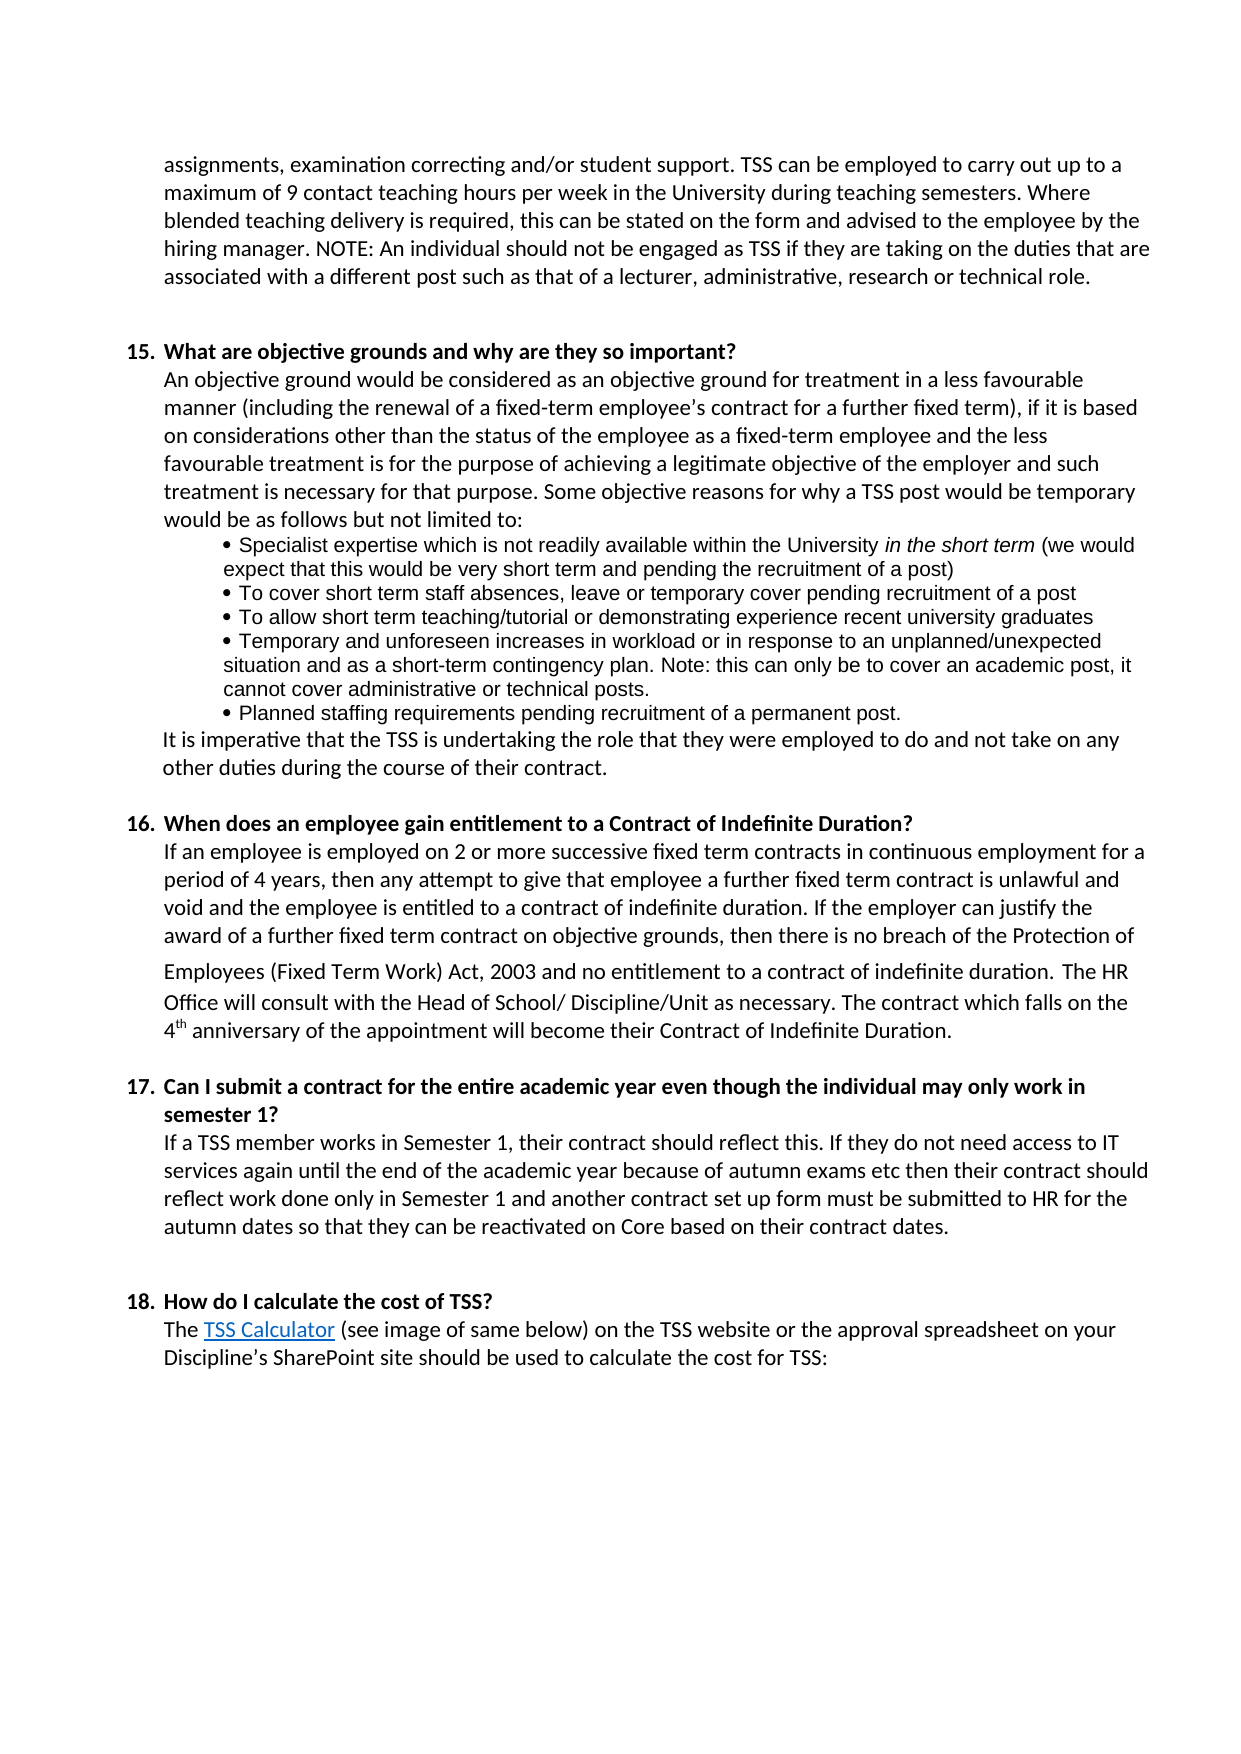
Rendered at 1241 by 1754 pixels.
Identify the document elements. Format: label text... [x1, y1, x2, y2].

list To cover short term staff absences, leave or temporary cover pending recruitment of a post [223, 581, 1152, 605]
list Specialist expertise which is not readily available within the University in the short term (we would expect that this would be very short term and pending the recruitment of a post) [223, 533, 1152, 581]
list Temporary and unforeseen increases in workload or in response to an unplanned/unexpected situation and as a short-term contingency plan. Note: this can only be to cover an academic post, it cannot cover administrative or technical posts. [223, 629, 1152, 701]
list If a TSS member works in Semester 1, their contract should reflect this. If they do not need access to IT services again until the end of the academic year because of autumn exams etc then their contract should reflect work done only in Semester 1 and another contract set up form must be submitted to HR for the autumn dates so that they can be reactivated on Core based on their contract dates. [164, 1128, 1152, 1240]
list The TSS Calculator (see image of same below) on the TSS website or the approval spreadsheet on your Discipline’s SharePoint site should be used to calculate the cost for TSS: [164, 1315, 1152, 1371]
list When does an employee gain entitlement to a Contract of Indefinite Duration? [126, 809, 1152, 837]
list Can I submit a contract for the entire academic year even though the individual may only work in semester 1? [126, 1072, 1152, 1128]
list How do I calculate the cost of TSS? [126, 1287, 1152, 1315]
list What are objective grounds and why are they so important? [126, 337, 1152, 365]
list To allow short term teaching/tutorial or demonstrating experience recent university graduates [223, 605, 1152, 629]
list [164, 150, 1152, 290]
list Planned staffing requirements pending recruitment of a permanent post. [223, 701, 1152, 725]
list If an employee is employed on 2 or more successive fixed term contracts in continuous employment for a period of 4 years, then any attempt to give that employee a further fixed term contract is unlawful and void and the employee is entitled to a contract of indefinite duration. If the employer can justify the award of a further fixed term contract on objective grounds, then there is no breach of the Protection of Employees (Fixed Term Work) Act, 2003 and no entitlement to a contract of indefinite duration. The HR Office will consult with the Head of School/ Discipline/Unit as necessary. The contract which falls on the 4th anniversary of the appointment will become their Contract of Indefinite Duration. [164, 837, 1152, 1044]
text It is imperative that the TSS is undertaking the role that they were employed to do and not take on any other duties during the course of their contract. [162, 725, 1152, 781]
list An objective ground would be considered as an objective ground for treatment in a less favourable manner (including the renewal of a fixed-term employee’s contract for a further fixed term), if it is based on considerations other than the status of the employee as a fixed-term employee and the less favourable treatment is for the purpose of achieving a legitimate objective of the employer and such treatment is necessary for that purpose. Some objective reasons for why a TSS post would be temporary would be as follows but not limited to: [164, 365, 1152, 533]
